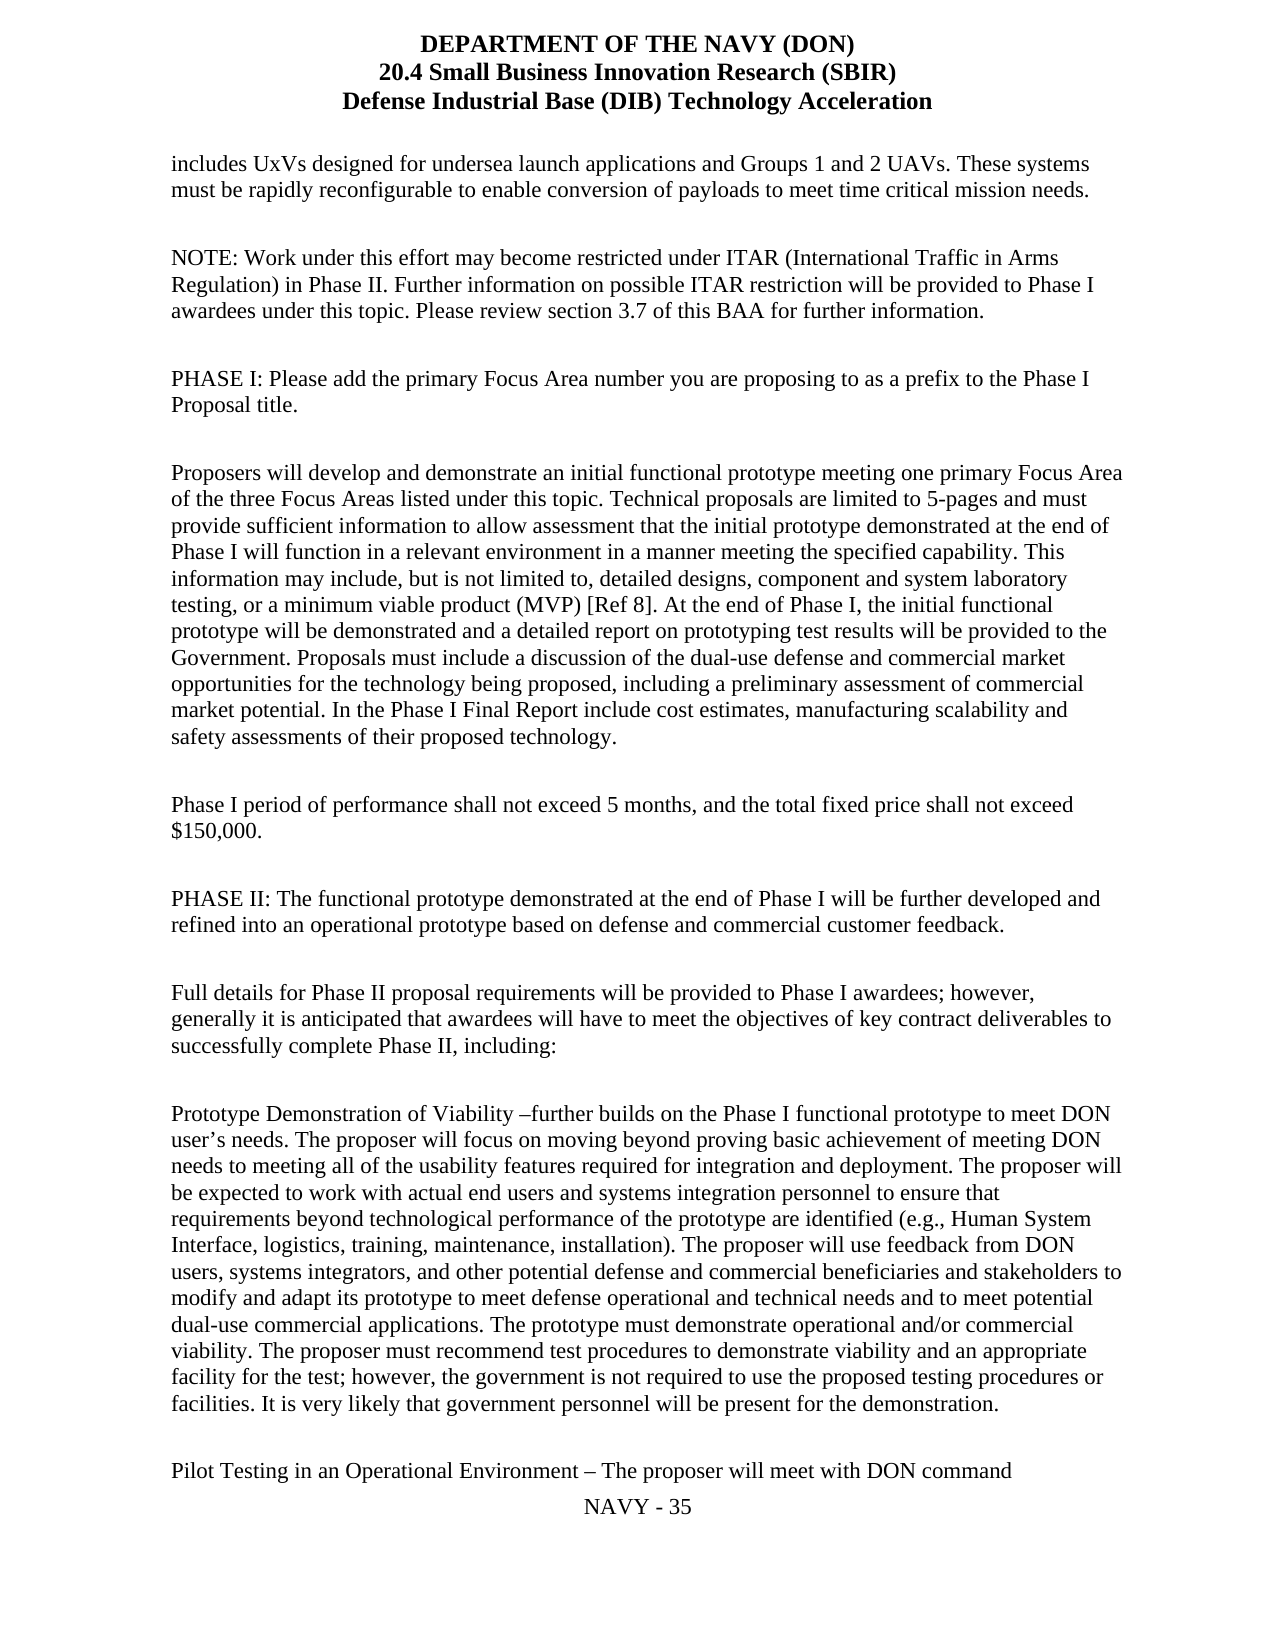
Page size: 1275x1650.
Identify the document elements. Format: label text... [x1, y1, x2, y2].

subtitle PHASE I: Please add the primary Focus Area number you are proposing to as a prefix to the Phase I Proposal title. [171, 365, 1125, 418]
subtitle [171, 1458, 1125, 1484]
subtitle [171, 150, 1125, 203]
subtitle Phase I period of performance shall not exceed 5 months, and the total fixed price shall not exceed $150,000. [171, 791, 1125, 843]
subtitle PHASE II: The functional prototype demonstrated at the end of Phase I will be further developed and refined into an operational prototype based on defense and commercial customer feedback. [171, 885, 1125, 938]
subtitle Prototype Demonstration of Viability –further builds on the Phase I functional prototype to meet DON user’s needs. The proposer will focus on moving beyond proving basic achievement of meeting DON needs to meeting all of the usability features required for integration and deployment. The proposer will be expected to work with actual end users and systems integration personnel to ensure that requirements beyond technological performance of the prototype are identified (e.g., Human System Interface, logistics, training, maintenance, installation). The proposer will use feedback from DON users, systems integrators, and other potential defense and commercial beneficiaries and stakeholders to modify and adapt its prototype to meet defense operational and technical needs and to meet potential dual-use commercial applications. The prototype must demonstrate operational and/or commercial viability. The proposer must recommend test procedures to demonstrate viability and an appropriate facility for the test; however, the government is not required to use the proposed testing procedures or facilities. It is very likely that government personnel will be present for the demonstration. [171, 1100, 1125, 1416]
subtitle Full details for Phase II proposal requirements will be provided to Phase I awardees; however, generally it is anticipated that awardees will have to meet the objectives of key contract deliverables to successfully complete Phase II, including: [171, 979, 1125, 1058]
subtitle NOTE: Work under this effort may become restricted under ITAR (International Traffic in Arms Regulation) in Phase II. Further information on possible ITAR restriction will be provided to Phase I awardees under this topic. Please review section 3.7 of this BAA for further information. [171, 244, 1125, 323]
subtitle Proposers will develop and demonstrate an initial functional prototype meeting one primary Focus Area of the three Focus Areas listed under this topic. Technical proposals are limited to 5-pages and must provide sufficient information to allow assessment that the initial prototype demonstrated at the end of Phase I will function in a relevant environment in a manner meeting the specified capability. This information may include, but is not limited to, detailed designs, component and system laboratory testing, or a minimum viable product (MVP) [Ref 8]. At the end of Phase I, the initial functional prototype will be demonstrated and a detailed report on prototyping test results will be provided to the Government. Proposals must include a discussion of the dual-use defense and commercial market opportunities for the technology being proposed, including a preliminary assessment of commercial market potential. In the Phase I Final Report include cost estimates, manufacturing scalability and safety assessments of their proposed technology. [171, 459, 1125, 749]
